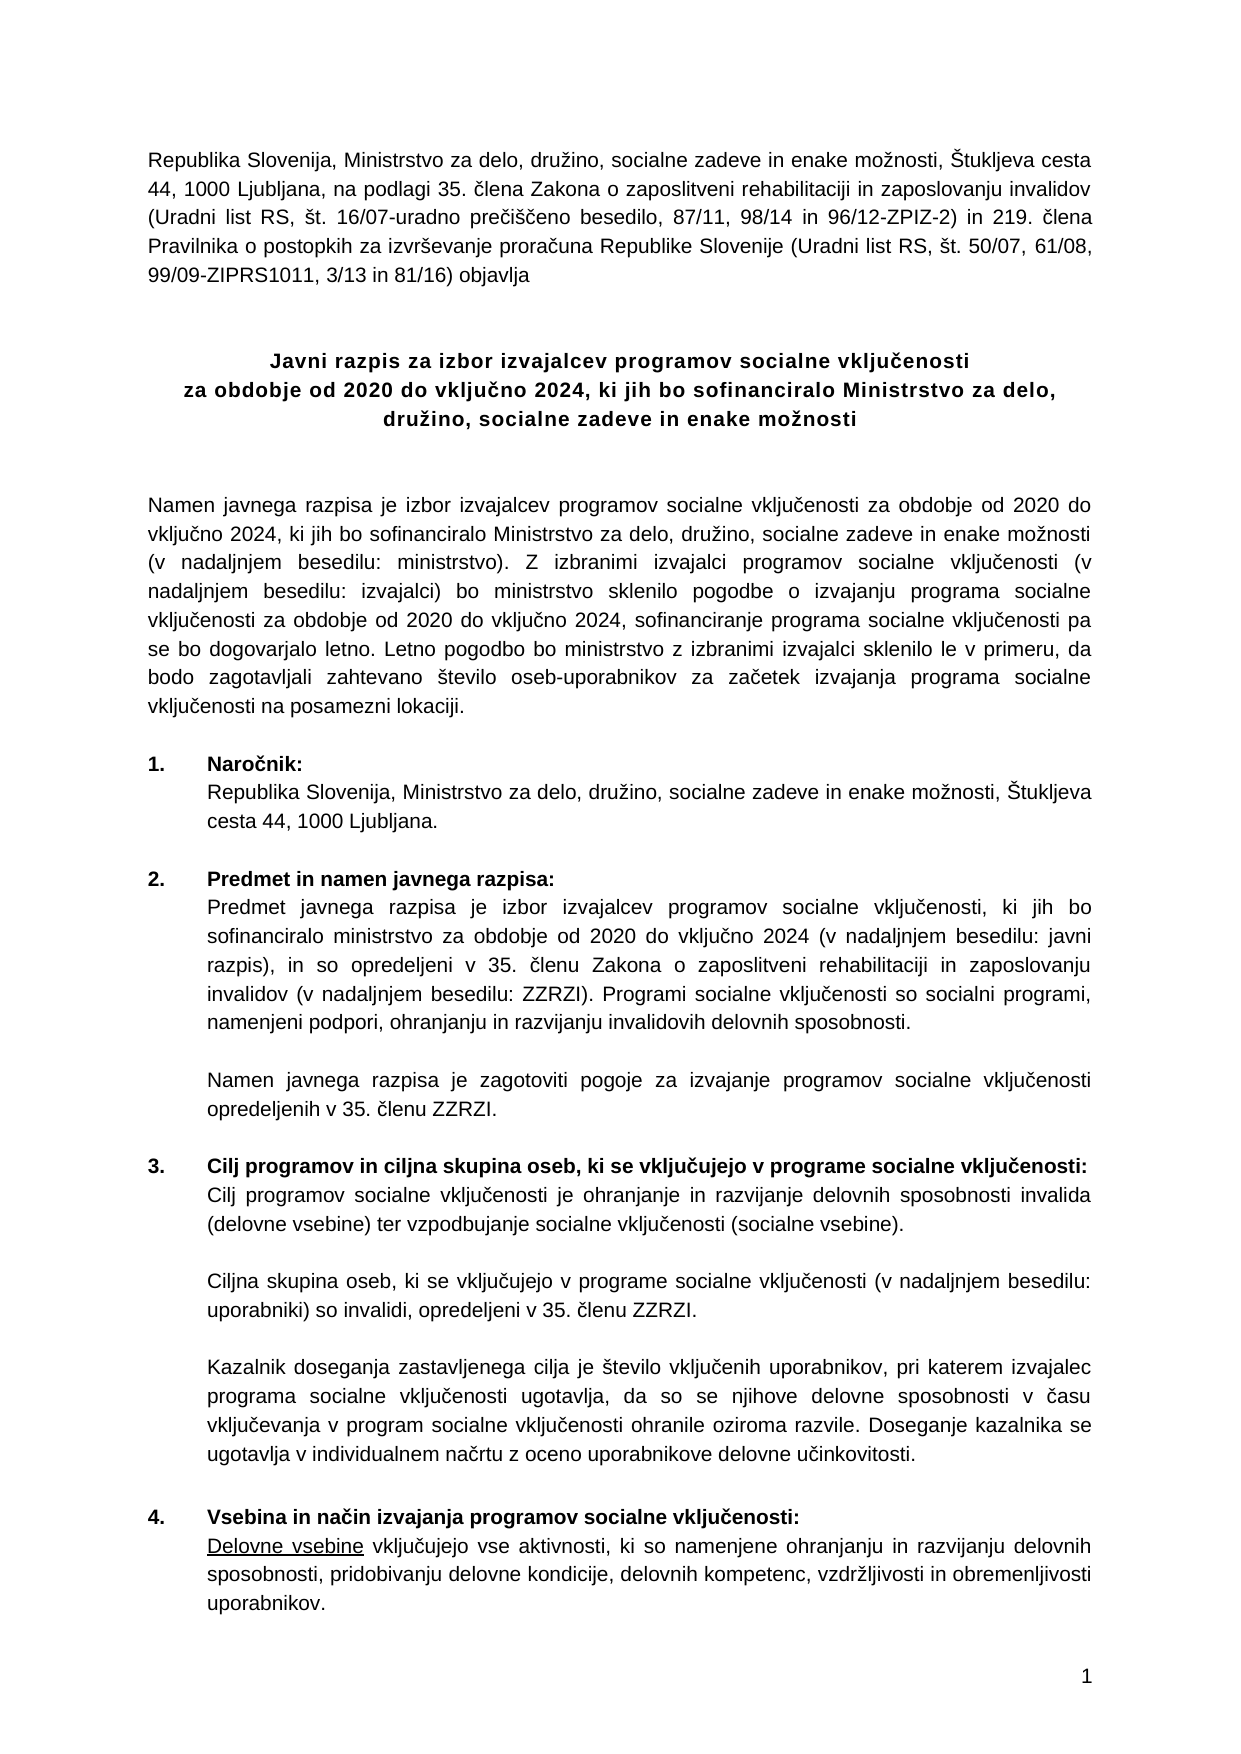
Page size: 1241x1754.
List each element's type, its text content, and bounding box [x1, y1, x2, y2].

list Predmet in namen javnega razpisa: [148, 866, 1092, 890]
list Naročnik: [148, 751, 1092, 775]
list Cilj programov in ciljna skupina oseb, ki se vključujejo v programe socialne vključenosti: [148, 1154, 1092, 1178]
text Namen javnega razpisa je izbor izvajalcev programov socialne vključenosti za obdobje od 2020 do vključno 2024, ki jih bo sofinanciralo Ministrstvo za delo, družino, socialne zadeve in enake možnosti (v nadaljnjem besedilu: ministrstvo). Z izbranimi izvajalci programov socialne vključenosti (v nadaljnjem besedilu: izvajalci) bo ministrstvo sklenilo pogodbe o izvajanju programa socialne vključenosti za obdobje od 2020 do vključno 2024, sofinanciranje programa socialne vključenosti pa se bo dogovarjalo letno. Letno pogodbo bo ministrstvo z izbranimi izvajalci sklenilo le v primeru, da bodo zagotavljali zahtevano število oseb-uporabnikov za začetek izvajanja programa socialne vključenosti na posamezni lokaciji. [148, 493, 1092, 718]
text Ciljna skupina oseb, ki se vključujejo v programe socialne vključenosti (v nadaljnjem besedilu: uporabniki) so invalidi, opredeljeni v 35. členu ZZRZI. [207, 1269, 1092, 1322]
text Delovne vsebine vključujejo vse aktivnosti, ki so namenjene ohranjanju in razvijanju delovnih sposobnosti, pridobivanju delovne kondicije, delovnih kompetenc, vzdržljivosti in obremenljivosti uporabnikov. [207, 1533, 1092, 1615]
list Vsebina in način izvajanja programov socialne vključenosti: [148, 1505, 1092, 1529]
text Republika Slovenija, Ministrstvo za delo, družino, socialne zadeve in enake možnosti, Štukljeva cesta 44, 1000 Ljubljana. [207, 780, 1092, 833]
text Republika Slovenija, Ministrstvo za delo, družino, socialne zadeve in enake možnosti, Štukljeva cesta 44, 1000 Ljubljana, na podlagi 35. člena Zakona o zaposlitveni rehabilitaciji in zaposlovanju invalidov (Uradni list RS, št. 16/07-uradno prečiščeno besedilo, 87/11, 98/14 in 96/12-ZPIZ-2) in 219. člena Pravilnika o postopkih za izvrševanje proračuna Republike Slovenije (Uradni list RS, št. 50/07, 61/08, 99/09-ZIPRS1011, 3/13 in 81/16) objavlja [148, 148, 1092, 287]
text Javni razpis za izbor izvajalcev programov socialne vključenosti [148, 349, 1092, 373]
text Namen javnega razpisa je zagotoviti pogoje za izvajanje programov socialne vključenosti opredeljenih v 35. členu ZZRZI. [207, 1068, 1092, 1120]
text za obdobje od 2020 do vključno 2024, ki jih bo sofinanciralo Ministrstvo za delo, družino, socialne zadeve in enake možnosti [148, 378, 1092, 430]
text Cilj programov socialne vključenosti je ohranjanje in razvijanje delovnih sposobnosti invalida (delovne vsebine) ter vzpodbujanje socialne vključenosti (socialne vsebine). [207, 1183, 1092, 1235]
text Predmet javnega razpisa je izbor izvajalcev programov socialne vključenosti, ki jih bo sofinanciralo ministrstvo za obdobje od 2020 do vključno 2024 (v nadaljnjem besedilu: javni razpis), in so opredeljeni v 35. členu Zakona o zaposlitveni rehabilitaciji in zaposlovanju invalidov (v nadaljnjem besedilu: ZZRZI). Programi socialne vključenosti so socialni programi, namenjeni podpori, ohranjanju in razvijanju invalidovih delovnih sposobnosti. [207, 895, 1092, 1034]
text Kazalnik doseganja zastavljenega cilja je število vključenih uporabnikov, pri katerem izvajalec programa socialne vključenosti ugotavlja, da so se njihove delovne sposobnosti v času vključevanja v program socialne vključenosti ohranile oziroma razvile. Doseganje kazalnika se ugotavlja v individualnem načrtu z oceno uporabnikove delovne učinkovitosti. [207, 1355, 1092, 1465]
